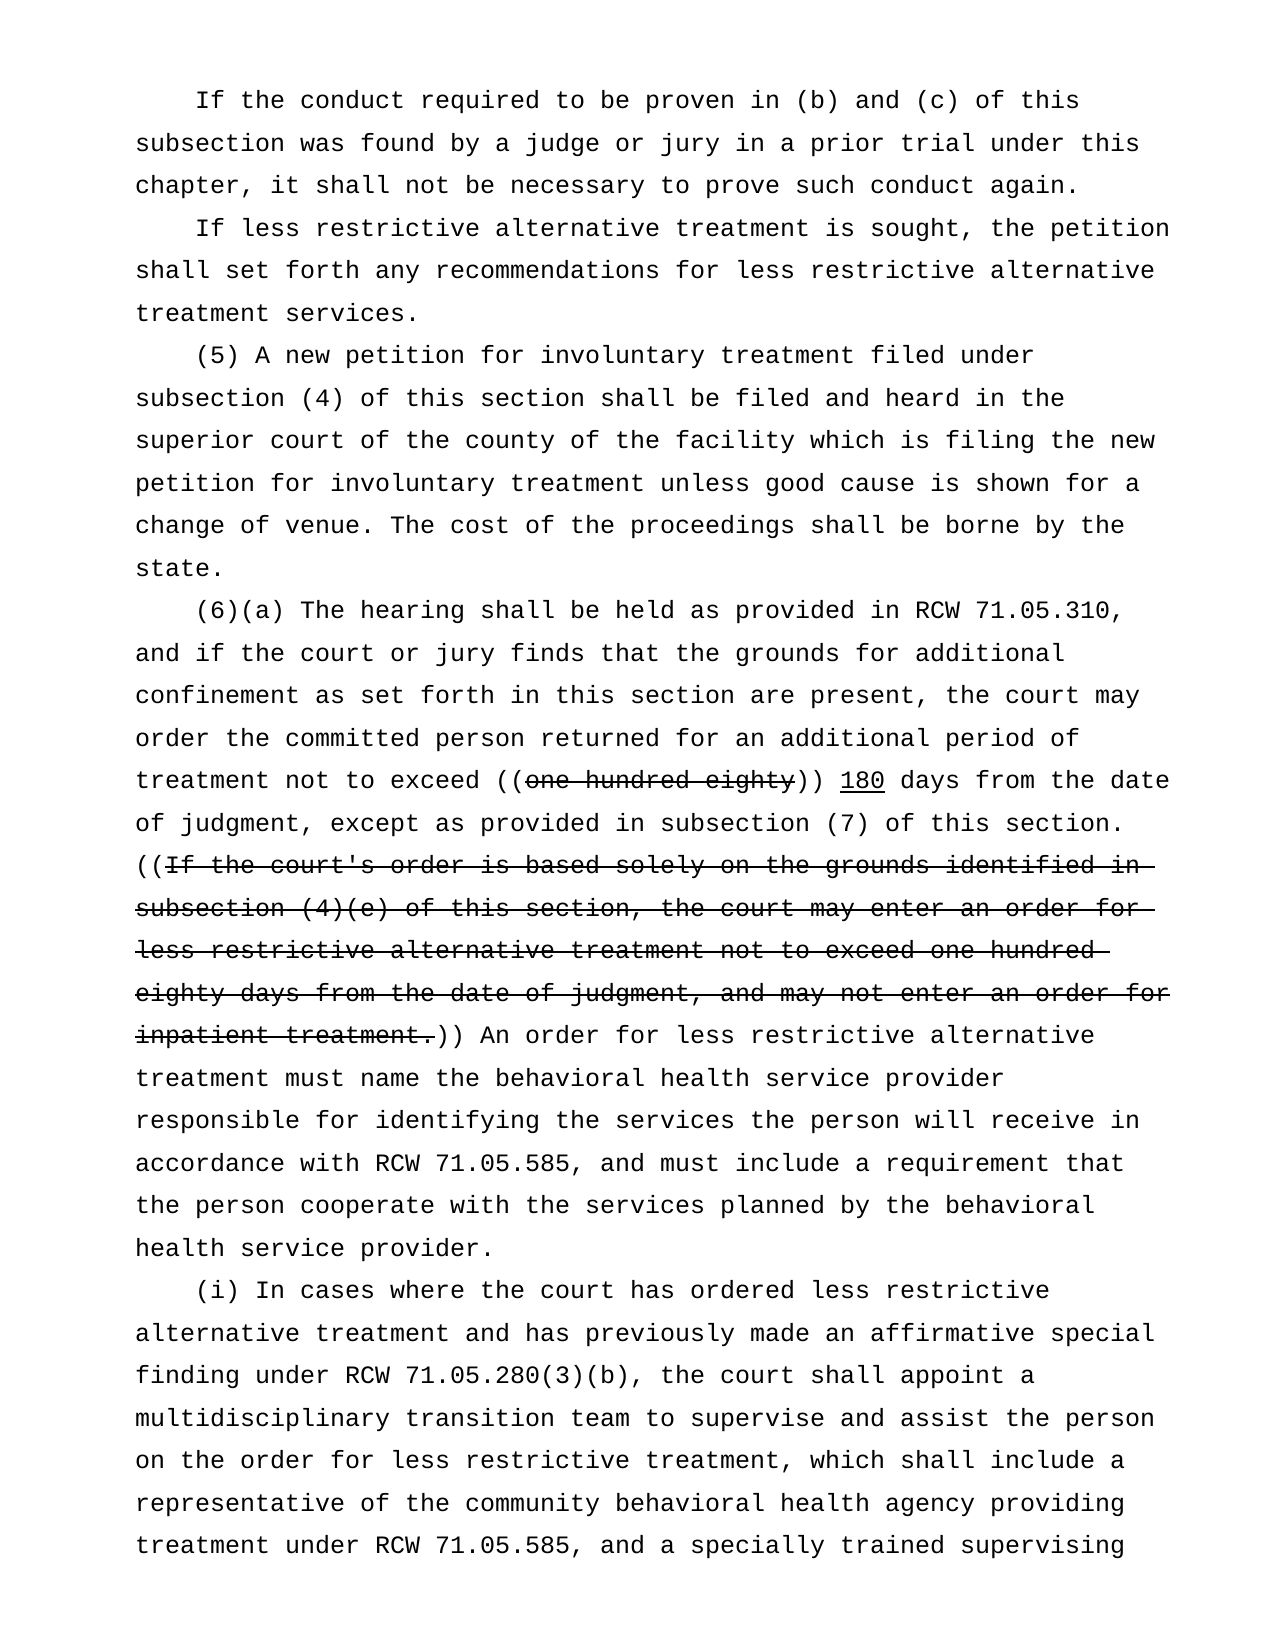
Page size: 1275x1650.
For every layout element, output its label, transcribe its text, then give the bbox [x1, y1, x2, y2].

text (6)(a) The hearing shall be held as provided in RCW 71.05.310, and if the court or jury finds that the grounds for additional confinement as set forth in this section are present, the court may order the committed person returned for an additional period of treatment not to exceed ((one hundred eighty)) 180 days from the date of judgment, except as provided in subsection (7) of this section. ((If the court's order is based solely on the grounds identified in subsection (4)(e) of this section, the court may enter an order for less restrictive alternative treatment not to exceed one hundred eighty days from the date of judgment, and may not enter an order for inpatient treatment.)) An order for less restrictive alternative treatment must name the behavioral health service provider responsible for identifying the services the person will receive in accordance with RCW 71.05.585, and must include a requirement that the person cooperate with the services planned by the behavioral health service provider. [135, 996, 1170, 1265]
text If the conduct required to be proven in (b) and (c) of this subsection was found by a judge or jury in a prior trial under this chapter, it shall not be necessary to prove such conduct again. [135, 75, 1170, 202]
text (5) A new petition for involuntary treatment filed under subsection (4) of this section shall be filed and heard in the superior court of the county of the facility which is filing the new petition for involuntary treatment unless good cause is shown for a change of venue. The cost of the proceedings shall be borne by the state. [135, 330, 1170, 585]
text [135, 1265, 1170, 1562]
text (6)(a) The hearing shall be held as provided in RCW 71.05.310, and if the court or jury finds that the grounds for additional confinement as set forth in this section are present, the court may order the committed person returned for an additional period of treatment not to exceed ((one hundred eighty)) 180 days from the date of judgment, except as provided in subsection (7) of this section. ((If the court's order is based solely on the grounds identified in subsection (4)(e) of this section, the court may enter an order for less restrictive alternative treatment not to exceed one hundred eighty days from the date of judgment, and may not enter an order for inpatient treatment.)) An order for less restrictive alternative treatment must name the behavioral health service provider responsible for identifying the services the person will receive in accordance with RCW 71.05.585, and must include a requirement that the person cooperate with the services planned by the behavioral health service provider. [135, 585, 1170, 994]
text If less restrictive alternative treatment is sought, the petition shall set forth any recommendations for less restrictive alternative treatment services. [135, 202, 1170, 330]
